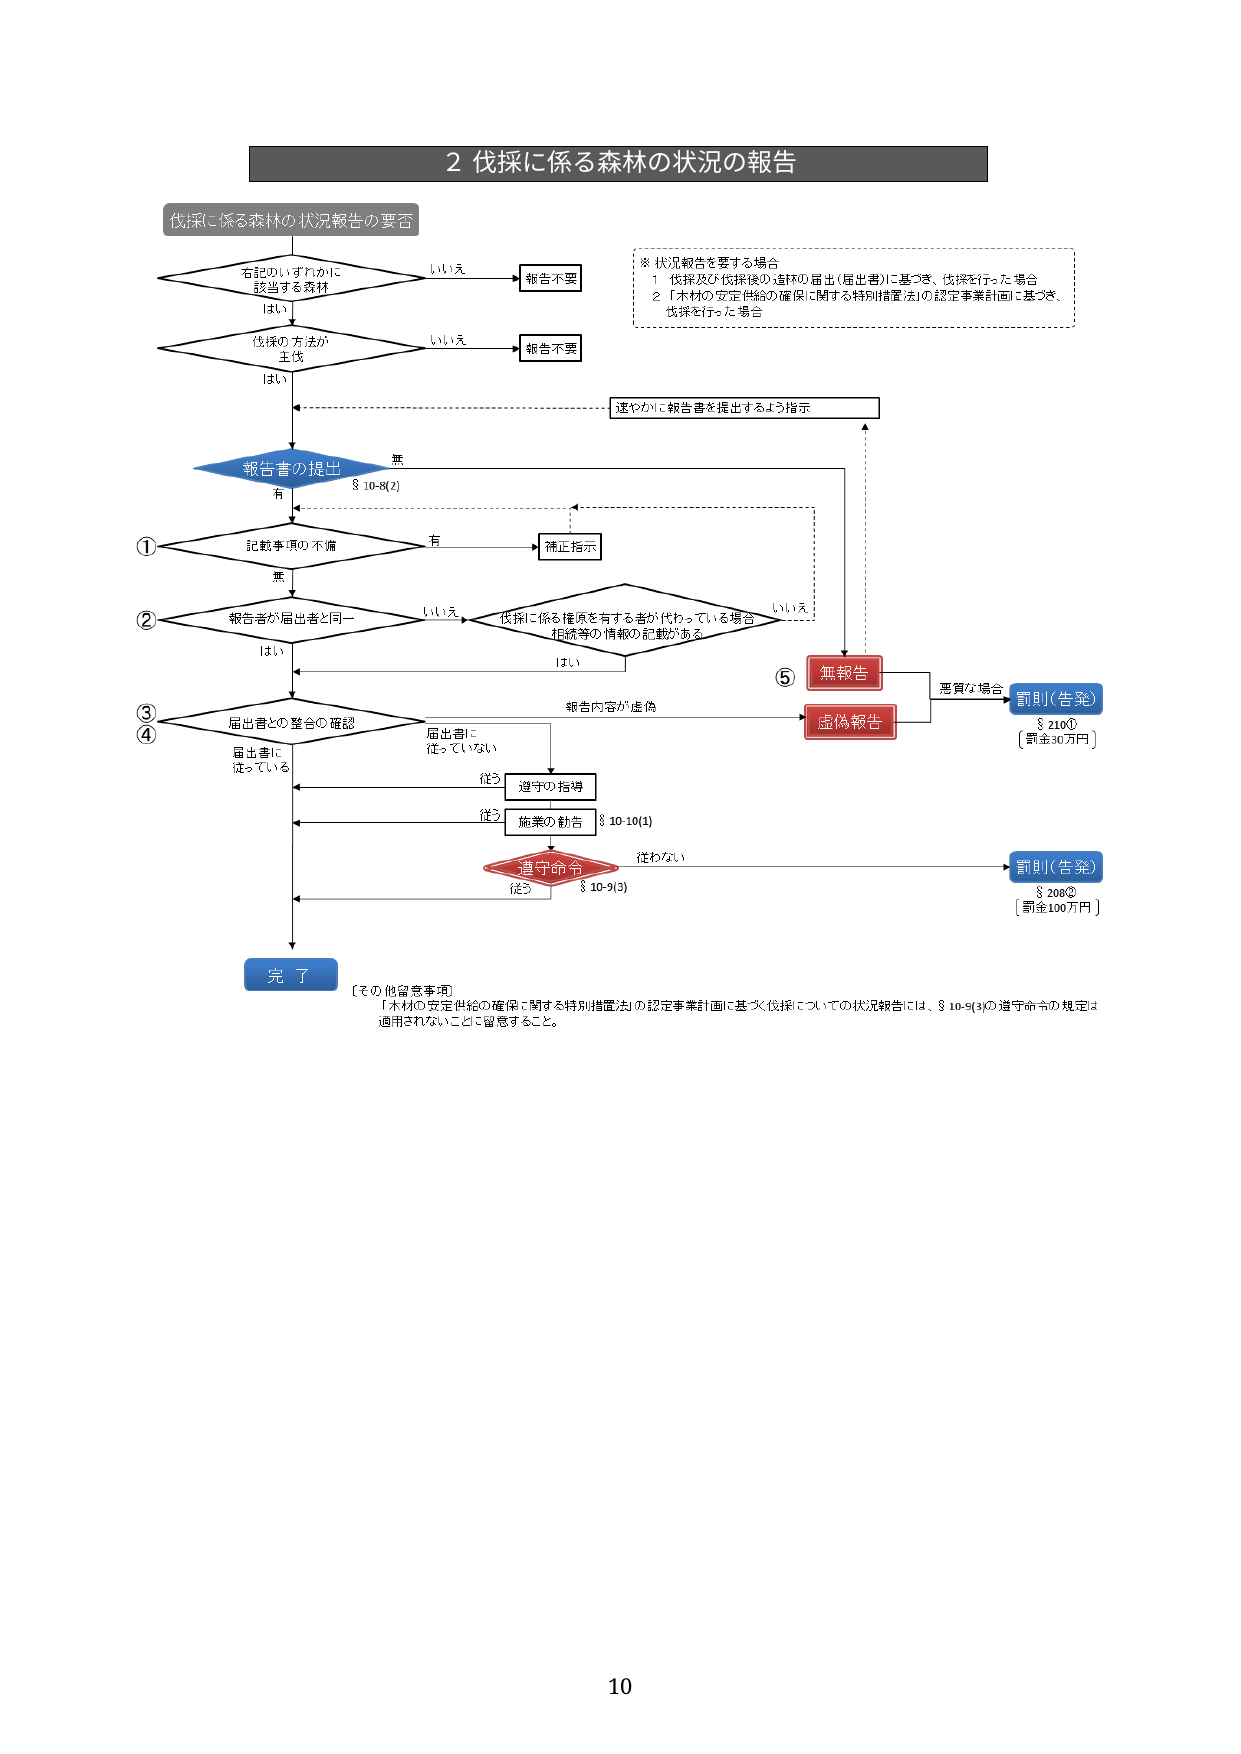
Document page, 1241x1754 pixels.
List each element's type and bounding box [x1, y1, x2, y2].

picture [123, 203, 1114, 1036]
